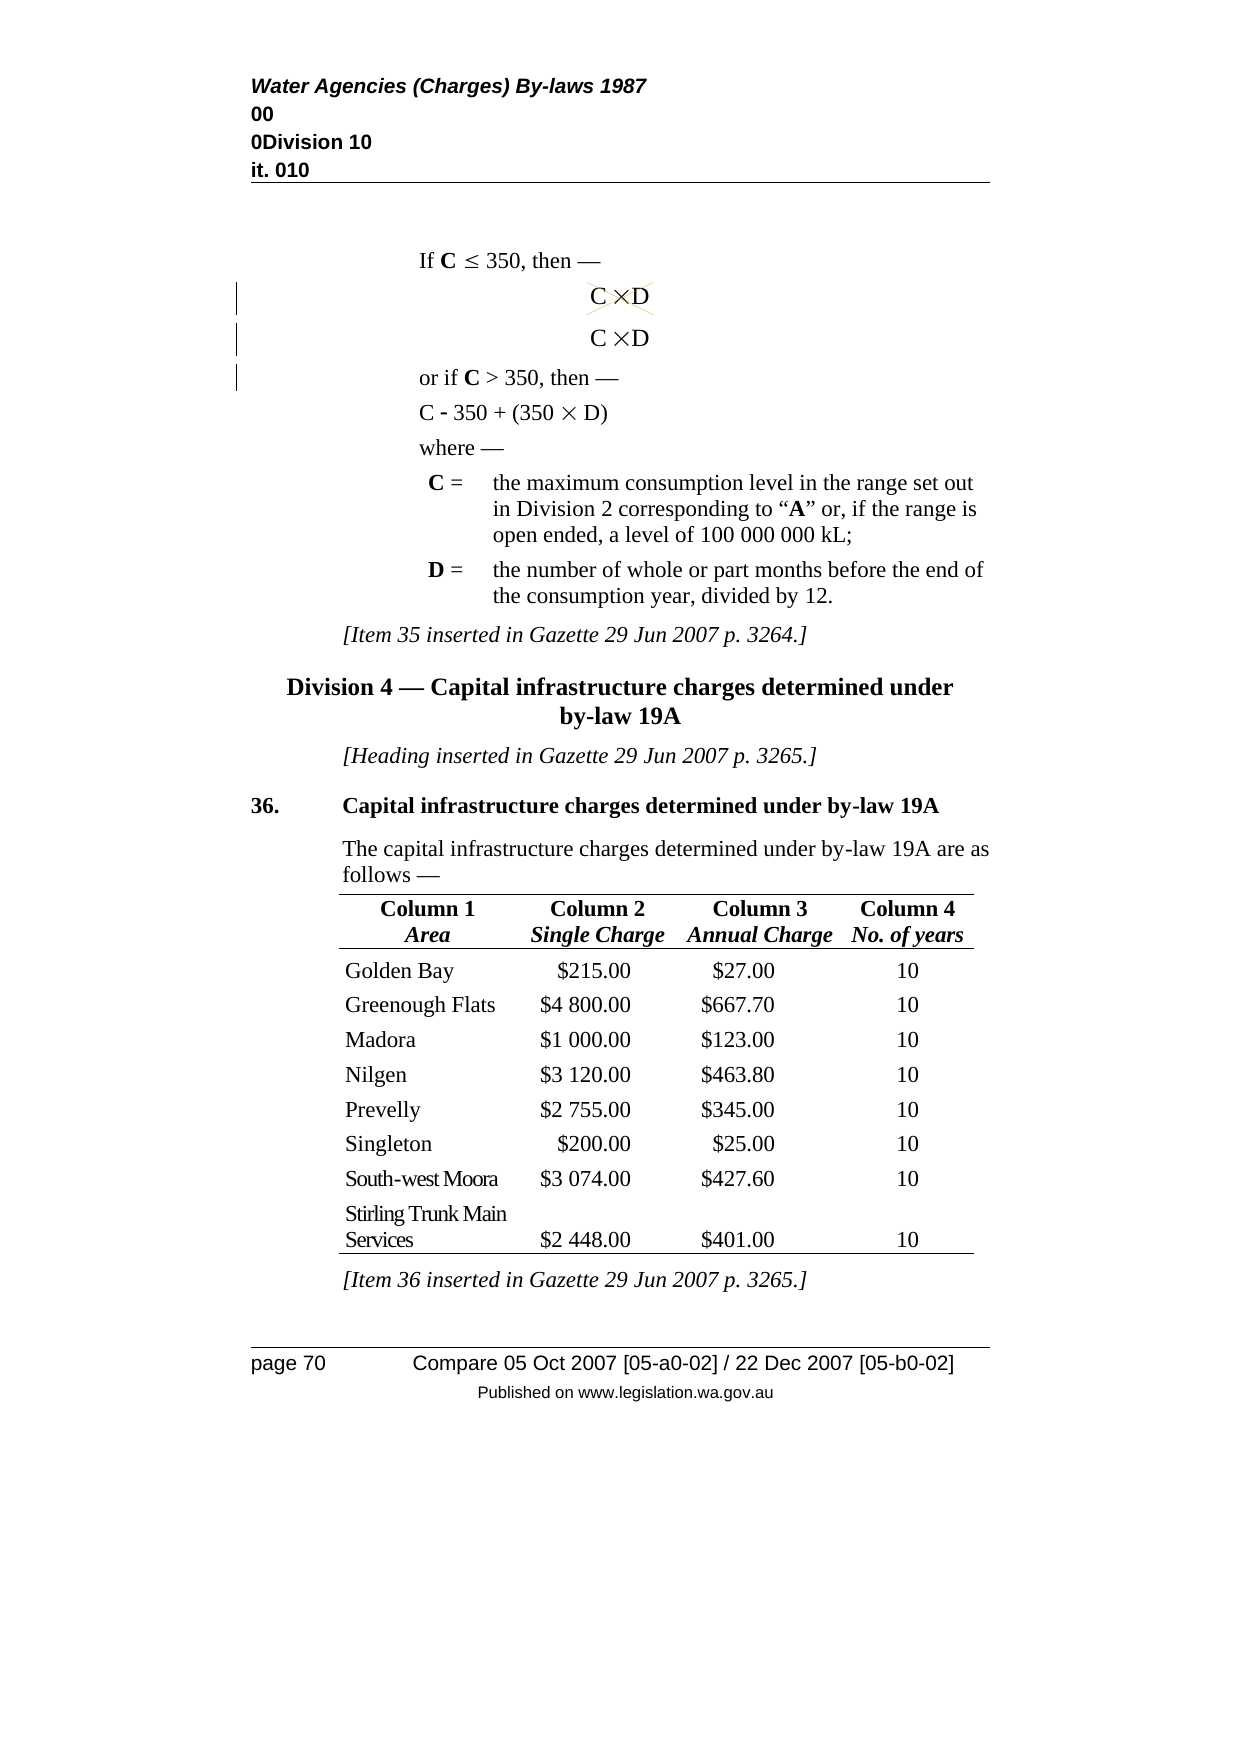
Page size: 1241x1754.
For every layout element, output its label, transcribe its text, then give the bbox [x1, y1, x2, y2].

table_cell $3 074.00 [516, 1157, 679, 1191]
table_cell Annual Charge [679, 921, 841, 947]
table_cell $200.00 [516, 1122, 679, 1157]
table_header Column 2 [516, 895, 679, 921]
table_cell $1 000.00 [516, 1018, 679, 1053]
subtitle Division 4 — Capital infrastructure charges determined under by-law 19A [251, 672, 990, 730]
table_cell 10 [841, 1087, 974, 1122]
table_cell Golden Bay [339, 949, 516, 983]
table_cell $667.70 [679, 983, 841, 1018]
table_cell $345.00 [679, 1087, 841, 1122]
table_cell $27.00 [679, 949, 841, 983]
table_cell Area [339, 921, 516, 947]
table_cell Prevelly [339, 1087, 516, 1122]
subtitle 36. Capital infrastructure charges determined under by-law 19A [251, 792, 990, 818]
table_cell $123.00 [679, 1018, 841, 1053]
table_cell Nilgen [339, 1053, 516, 1087]
table_cell 10 [841, 1157, 974, 1191]
text D = the number of whole or part months before the end of the consumption year, divided by 12. [251, 556, 990, 609]
table_cell $2 448.00 [516, 1191, 679, 1252]
table_cell $427.60 [679, 1157, 841, 1191]
table_cell Single Charge [516, 921, 679, 947]
table_header Column 3 [679, 895, 841, 921]
table_cell $463.80 [679, 1053, 841, 1087]
table_cell No. of years [841, 921, 974, 947]
text The capital infrastructure charges determined under by-law 19A are as follows — [251, 835, 990, 887]
table_cell $401.00 [679, 1191, 841, 1252]
table_cell 10 [841, 983, 974, 1018]
table_cell $4 800.00 [516, 983, 679, 1018]
table_cell South-west Moora [339, 1157, 516, 1191]
table_cell Singleton [339, 1122, 516, 1157]
table_cell $3 120.00 [516, 1053, 679, 1087]
table_header Column 1 [339, 895, 516, 921]
table_cell $2 755.00 [516, 1087, 679, 1122]
table_cell 10 [841, 1018, 974, 1053]
subtitle [Item 36 inserted in Gazette 29 Jun 2007 p. 3265.] [251, 1266, 990, 1292]
table_cell 10 [841, 949, 974, 983]
text If C 350, then — [251, 247, 990, 274]
table_cell Madora [339, 1018, 516, 1053]
text where — [251, 434, 990, 460]
text or if C > 350, then — [251, 364, 990, 391]
text C 350 + (350 D) [251, 399, 990, 426]
subtitle [Heading inserted in Gazette 29 Jun 2007 p. 3265.] [251, 742, 990, 769]
table_cell $25.00 [679, 1122, 841, 1157]
text C = the maximum consumption level in the range set out in Division 2 corresponding to “A” or, if the range is open ended, a level of 100 000 000 kL; [251, 468, 990, 548]
table_header Column 4 [841, 895, 974, 921]
table_cell 10 [841, 1053, 974, 1087]
table_cell Stirling Trunk Main Services [339, 1191, 516, 1252]
table_cell Greenough Flats [339, 983, 516, 1018]
table_cell 10 [841, 1191, 974, 1252]
table_cell 10 [841, 1122, 974, 1157]
table_cell $215.00 [516, 949, 679, 983]
subtitle [Item 35 inserted in Gazette 29 Jun 2007 p. 3264.] [251, 621, 990, 647]
